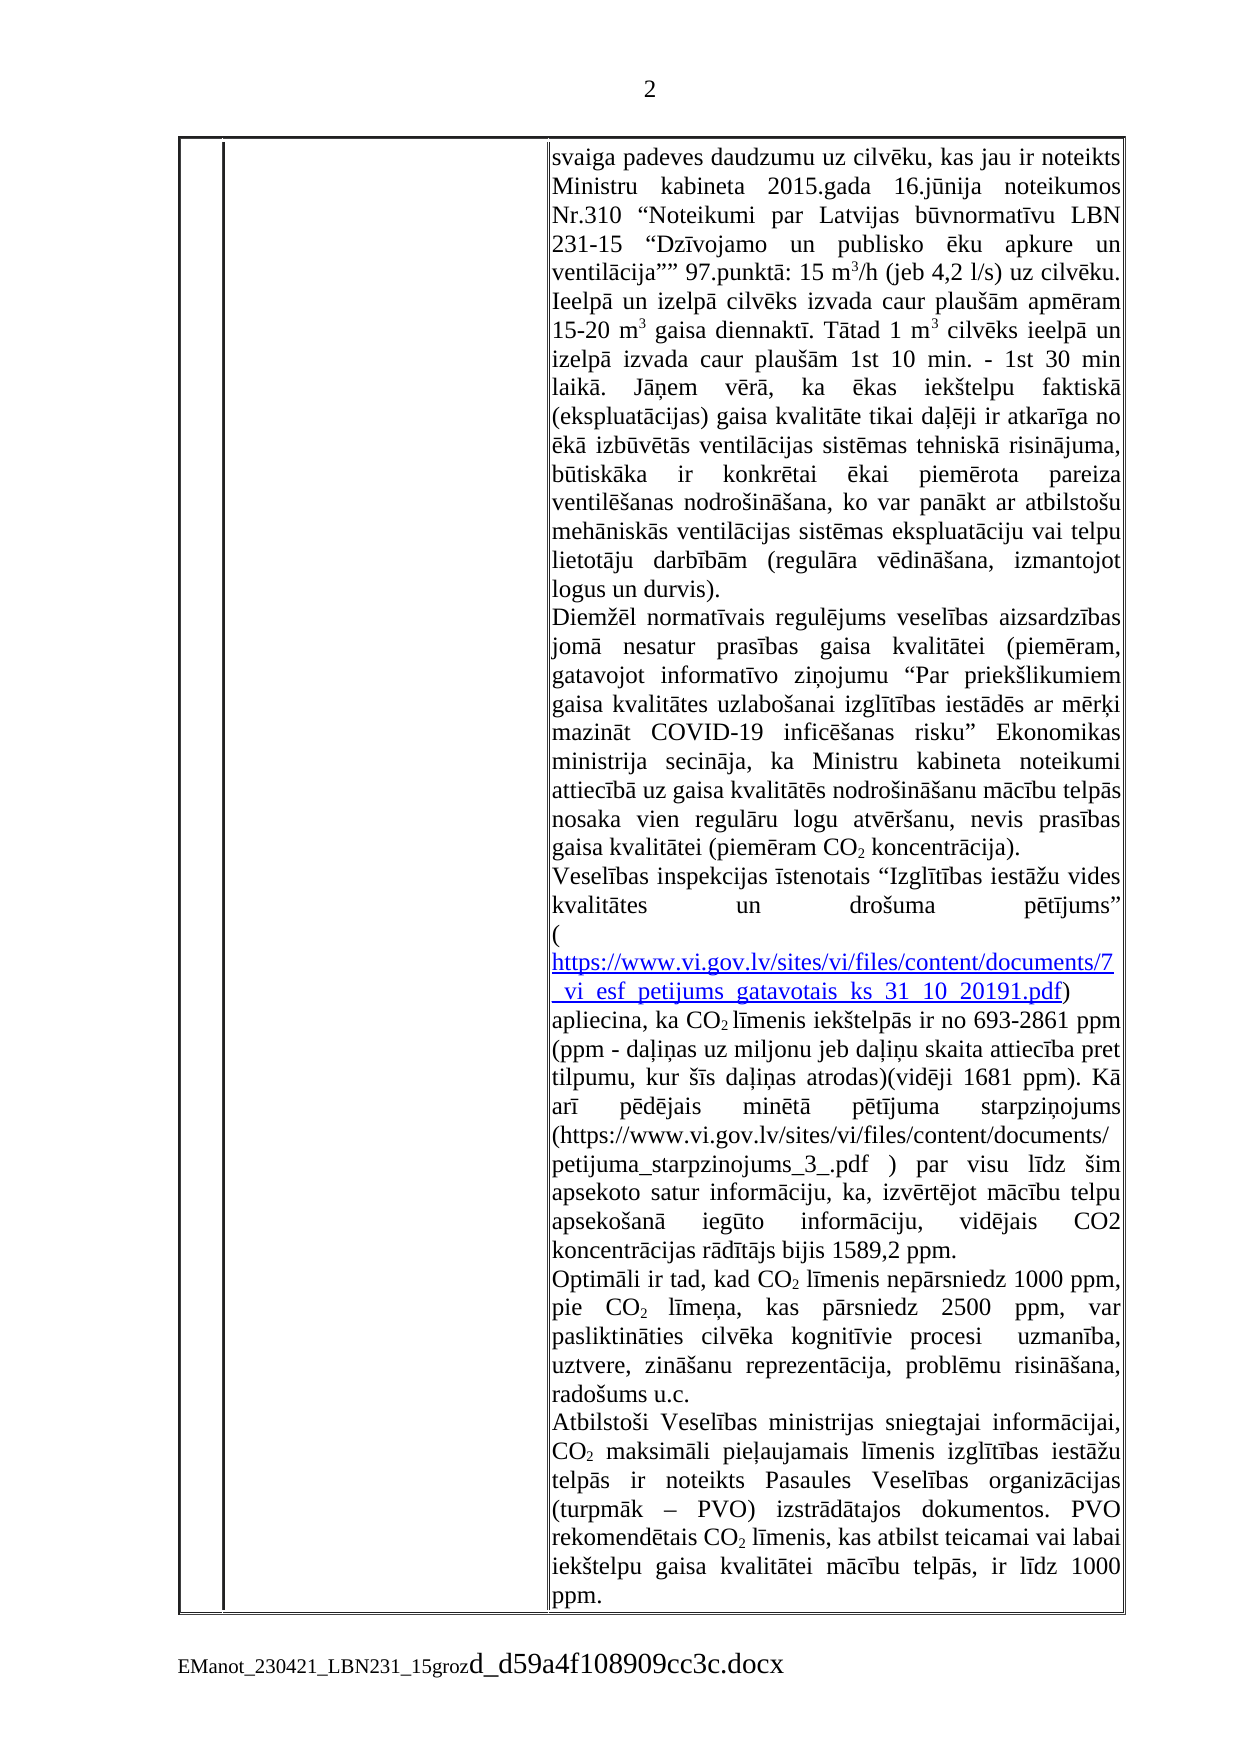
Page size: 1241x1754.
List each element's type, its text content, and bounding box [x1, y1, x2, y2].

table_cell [549, 139, 1123, 1612]
table_cell 2. [181, 138, 223, 1612]
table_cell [223, 139, 548, 1612]
